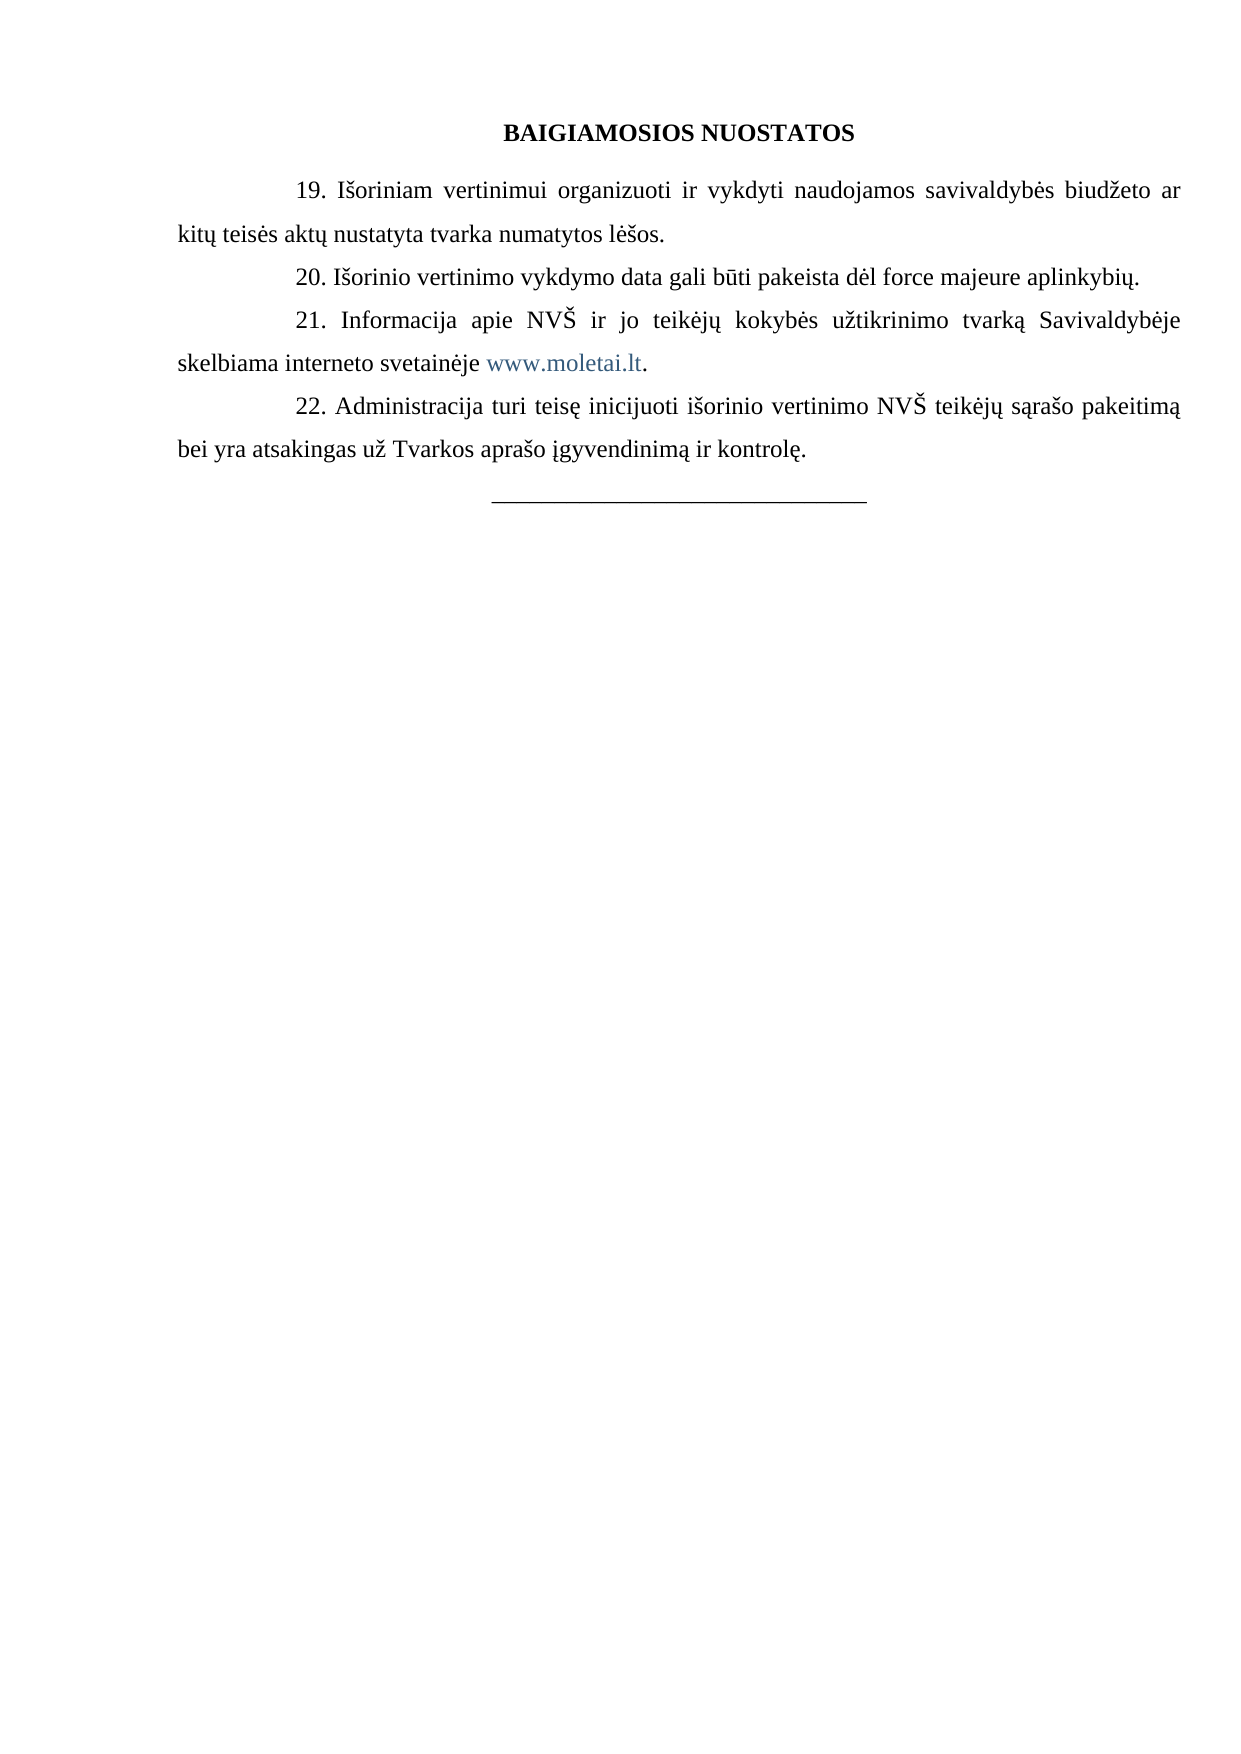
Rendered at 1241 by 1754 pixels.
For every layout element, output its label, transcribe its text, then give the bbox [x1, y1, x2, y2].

text 21. Informacija apie NVŠ ir jo teikėjų kokybės užtikrinimo tvarką Savivaldybėje skelbiama interneto svetainėje www.moletai.lt. [177, 305, 1181, 377]
text 22. Administracija turi teisę inicijuoti išorinio vertinimo NVŠ teikėjų sąrašo pakeitimą bei yra atsakingas už Tvarkos aprašo įgyvendinimą ir kontrolę. [177, 391, 1181, 463]
text ______________________________ [177, 477, 1181, 506]
text BAIGIAMOSIOS NUOSTATOS [177, 118, 1181, 147]
text 19. Išoriniam vertinimui organizuoti ir vykdyti naudojamos savivaldybės biudžeto ar kitų teisės aktų nustatyta tvarka numatytos lėšos. [177, 176, 1181, 247]
text 20. Išorinio vertinimo vykdymo data gali būti pakeista dėl force majeure aplinkybių. [177, 262, 1181, 291]
